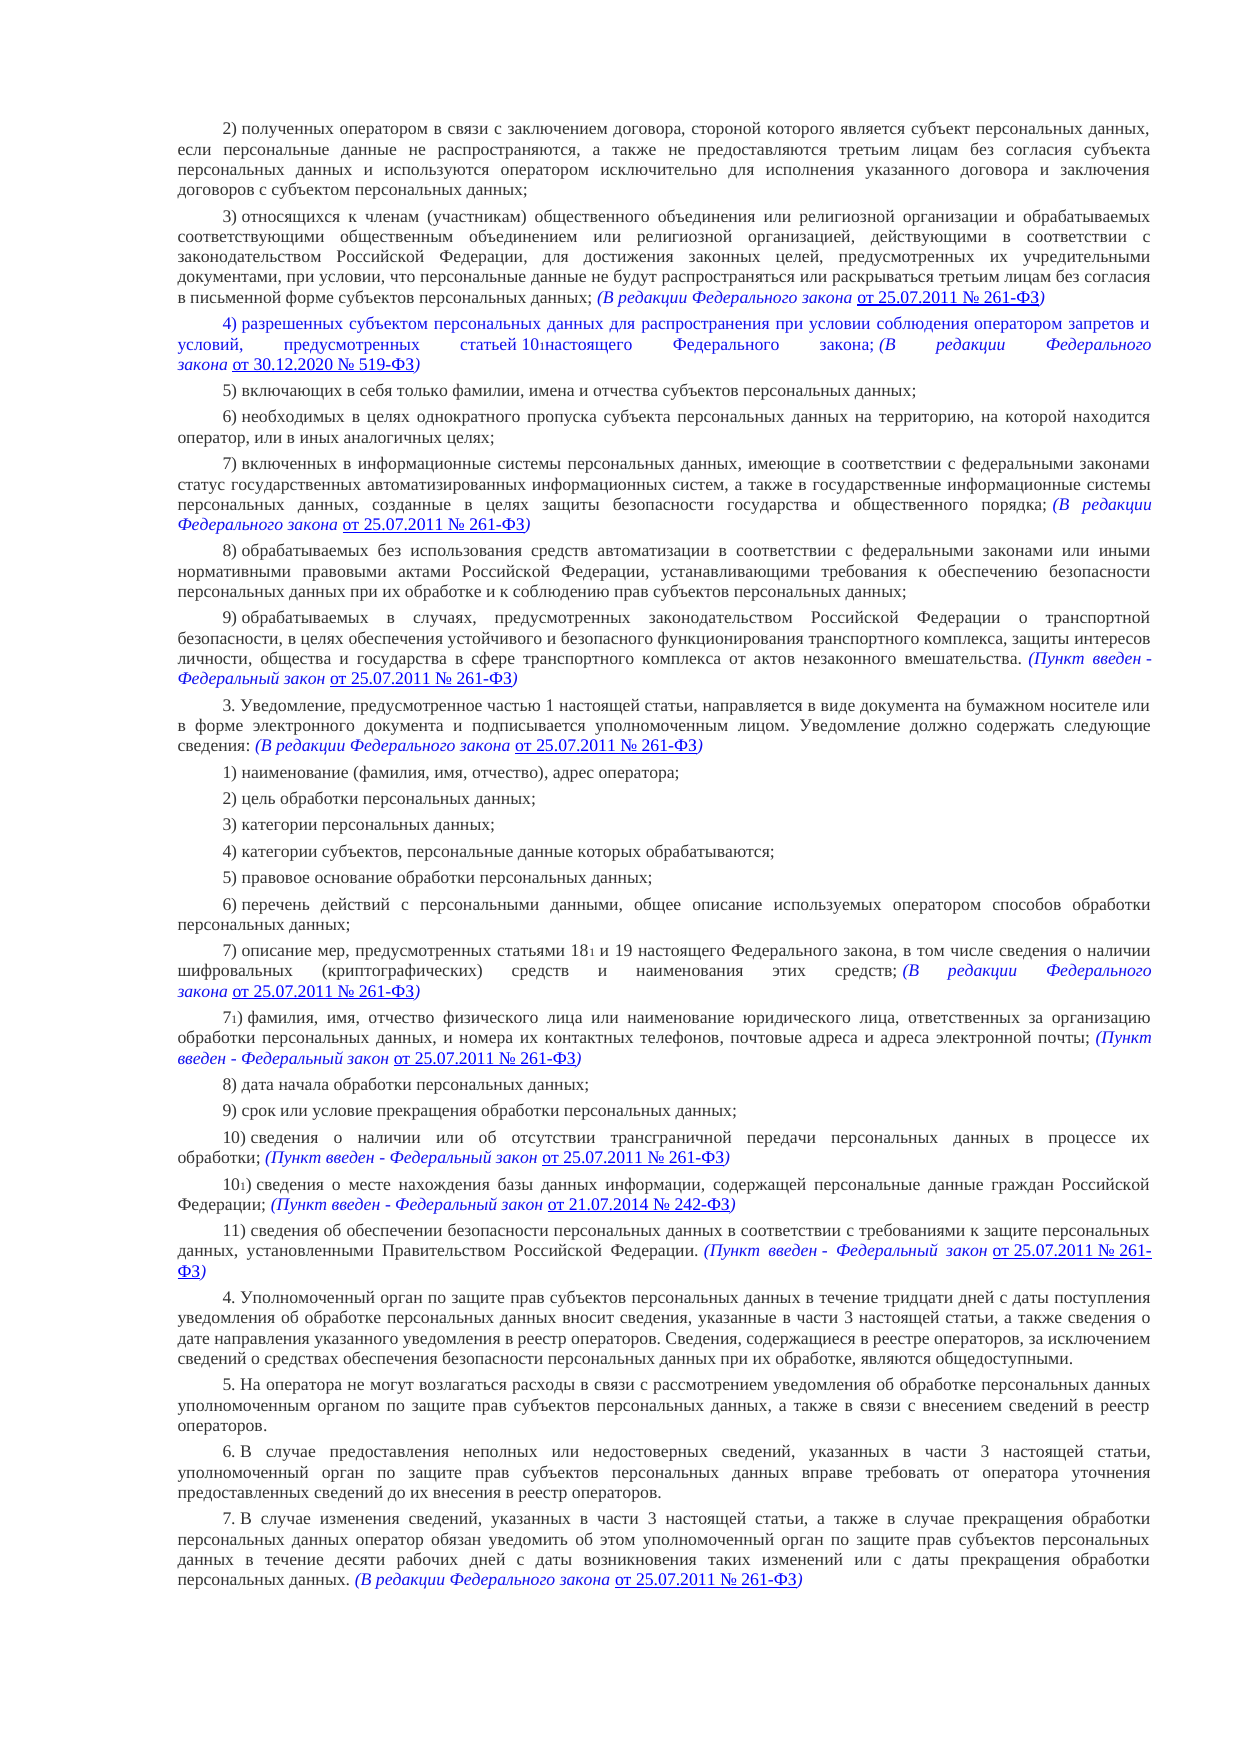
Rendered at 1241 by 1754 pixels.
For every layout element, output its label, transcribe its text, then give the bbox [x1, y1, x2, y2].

text 2) цель обработки персональных данных; [177, 788, 1152, 808]
text 7) описание мер, предусмотренных статьями 181 и 19 настоящего Федерального закона, в том числе сведения о наличии шифровальных (криптографических) средств и наименования этих средств; (В редакции Федерального закона от 25.07.2011 № 261-ФЗ) [177, 940, 1152, 1001]
text 2) полученных оператором в связи с заключением договора, стороной которого является субъект персональных данных, если персональные данные не распространяются, а также не предоставляются третьим лицам без согласия субъекта персональных данных и используются оператором исключительно для исполнения указанного договора и заключения договоров с субъектом персональных данных; [177, 118, 1152, 199]
text 8) обрабатываемых без использования средств автоматизации в соответствии с федеральными законами или иными нормативными правовыми актами Российской Федерации, устанавливающими требования к обеспечению безопасности персональных данных при их обработке и к соблюдению прав субъектов персональных данных; [177, 540, 1152, 601]
text 3) относящихся к членам (участникам) общественного объединения или религиозной организации и обрабатываемых соответствующими общественным объединением или религиозной организацией, действующими в соответствии с законодательством Российской Федерации, для достижения законных целей, предусмотренных их учредительными документами, при условии, что персональные данные не будут распространяться или раскрываться третьим лицам без согласия в письменной форме субъектов персональных данных; (В редакции Федерального закона от 25.07.2011 № 261-ФЗ) [177, 205, 1152, 307]
text 6) необходимых в целях однократного пропуска субъекта персональных данных на территорию, на которой находится оператор, или в иных аналогичных целях; [177, 406, 1152, 447]
text 8) дата начала обработки персональных данных; [177, 1074, 1152, 1094]
text 3. Уведомление, предусмотренное частью 1 настоящей статьи, направляется в виде документа на бумажном носителе или в форме электронного документа и подписывается уполномоченным лицом. Уведомление должно содержать следующие сведения: (В редакции Федерального закона от 25.07.2011 № 261-ФЗ) [177, 694, 1152, 756]
text 101) сведения о месте нахождения базы данных информации, содержащей персональные данные граждан Российской Федерации; (Пункт введен - Федеральный закон от 21.07.2014 № 242-ФЗ) [177, 1173, 1152, 1214]
text 4. Уполномоченный орган по защите прав субъектов персональных данных в течение тридцати дней с даты поступления уведомления об обработке персональных данных вносит сведения, указанные в части 3 настоящей статьи, а также сведения о дате направления указанного уведомления в реестр операторов. Сведения, содержащиеся в реестре операторов, за исключением сведений о средствах обеспечения безопасности персональных данных при их обработке, являются общедоступными. [177, 1287, 1152, 1368]
text 9) срок или условие прекращения обработки персональных данных; [177, 1100, 1152, 1121]
text 5) правовое основание обработки персональных данных; [177, 867, 1152, 887]
text 7. В случае изменения сведений, указанных в части 3 настоящей статьи, а также в случае прекращения обработки персональных данных оператор обязан уведомить об этом уполномоченный орган по защите прав субъектов персональных данных в течение десяти рабочих дней с даты возникновения таких изменений или с даты прекращения обработки персональных данных. (В редакции Федерального закона от 25.07.2011 № 261-ФЗ) [177, 1508, 1152, 1589]
text 11) сведения об обеспечении безопасности персональных данных в соответствии с требованиями к защите персональных данных, установленными Правительством Российской Федерации. (Пункт введен - Федеральный закон от 25.07.2011 № 261-ФЗ) [177, 1220, 1152, 1281]
text 5. На оператора не могут возлагаться расходы в связи с рассмотрением уведомления об обработке персональных данных уполномоченным органом по защите прав субъектов персональных данных, а также в связи с внесением сведений в реестр операторов. [177, 1374, 1152, 1435]
text 6. В случае предоставления неполных или недостоверных сведений, указанных в части 3 настоящей статьи, уполномоченный орган по защите прав субъектов персональных данных вправе требовать от оператора уточнения предоставленных сведений до их внесения в реестр операторов. [177, 1441, 1152, 1502]
text 6) перечень действий с персональными данными, общее описание используемых оператором способов обработки персональных данных; [177, 893, 1152, 934]
text 9) обрабатываемых в случаях, предусмотренных законодательством Российской Федерации о транспортной безопасности, в целях обеспечения устойчивого и безопасного функционирования транспортного комплекса, защиты интересов личности, общества и государства в сфере транспортного комплекса от актов незаконного вмешательства. (Пункт введен - Федеральный закон от 25.07.2011 № 261-ФЗ) [177, 607, 1152, 688]
text 10) сведения о наличии или об отсутствии трансграничной передачи персональных данных в процессе их обработки; (Пункт введен - Федеральный закон от 25.07.2011 № 261-ФЗ) [177, 1127, 1152, 1167]
text 71) фамилия, имя, отчество физического лица или наименование юридического лица, ответственных за организацию обработки персональных данных, и номера их контактных телефонов, почтовые адреса и адреса электронной почты; (Пункт введен - Федеральный закон от 25.07.2011 № 261-ФЗ) [177, 1007, 1152, 1068]
text 7) включенных в информационные системы персональных данных, имеющие в соответствии с федеральными законами статус государственных автоматизированных информационных систем, а также в государственные информационные системы персональных данных, созданные в целях защиты безопасности государства и общественного порядка; (В редакции Федерального закона от 25.07.2011 № 261-ФЗ) [177, 453, 1152, 534]
text 1) наименование (фамилия, имя, отчество), адрес оператора; [177, 762, 1152, 782]
text 3) категории персональных данных; [177, 814, 1152, 834]
text 4) разрешенных субъектом персональных данных для распространения при условии соблюдения оператором запретов и условий, предусмотренных статьей 101настоящего Федерального закона; (В редакции Федерального закона от 30.12.2020 № 519-ФЗ) [177, 313, 1152, 374]
text 4) категории субъектов, персональные данные которых обрабатываются; [177, 841, 1152, 861]
text 5) включающих в себя только фамилии, имена и отчества субъектов персональных данных; [177, 380, 1152, 400]
